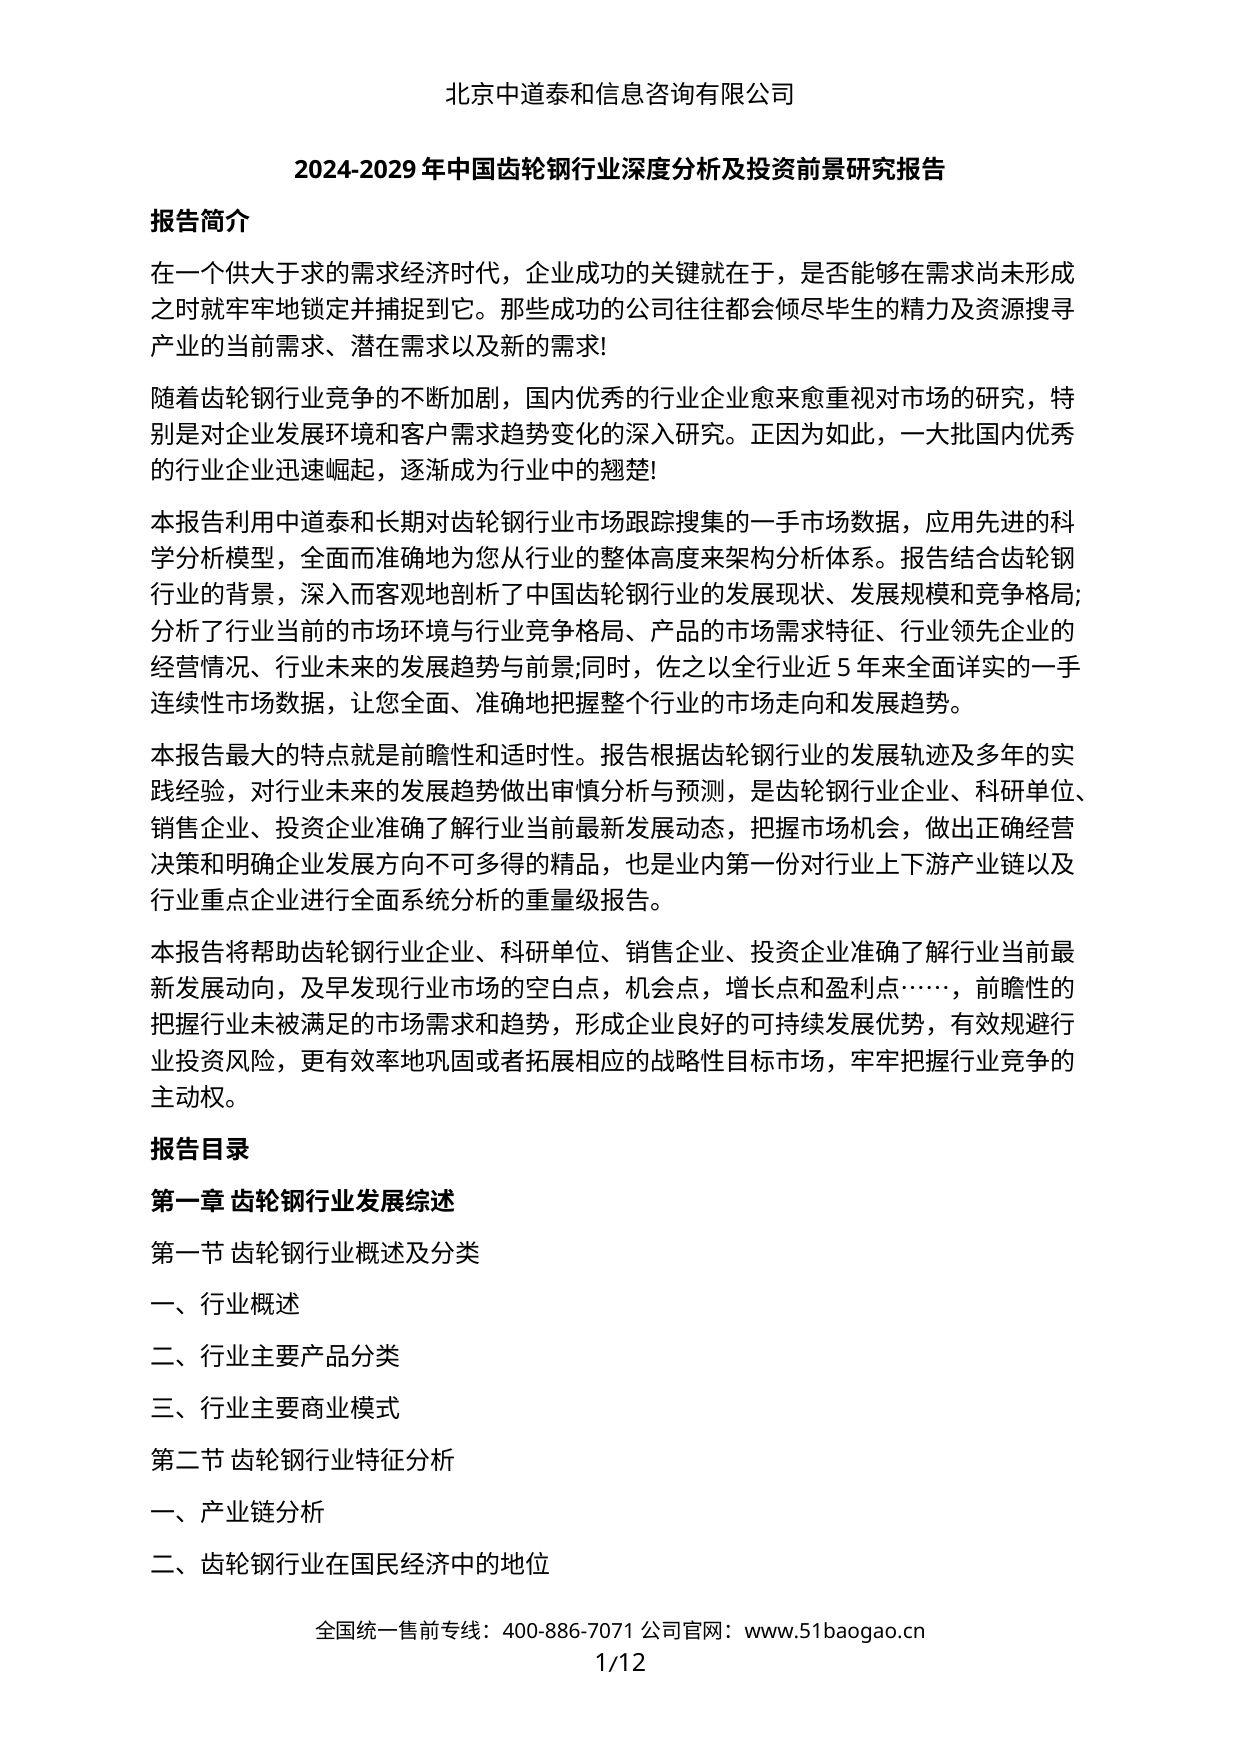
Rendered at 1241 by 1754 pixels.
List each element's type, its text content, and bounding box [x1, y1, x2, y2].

text 报告目录 [150, 1129, 1090, 1166]
text 本报告利用中道泰和长期对齿轮钢行业市场跟踪搜集的一手市场数据，应用先进的科学分析模型，全面而准确地为您从行业的整体高度来架构分析体系。报告结合齿轮钢行业的背景，深入而客观地剖析了中国齿轮钢行业的发展现状、发展规模和竞争格局;分析了行业当前的市场环境与行业竞争格局、产品的市场需求特征、行业领先企业的经营情况、行业未来的发展趋势与前景;同时，佐之以全行业近5年来全面详实的一手连续性市场数据，让您全面、准确地把握整个行业的市场走向和发展趋势。 [150, 502, 1090, 720]
text 二、齿轮钢行业在国民经济中的地位 [150, 1544, 1090, 1581]
text 报告简介 [150, 202, 1090, 238]
text 2024-2029年中国齿轮钢行业深度分析及投资前景研究报告 [150, 150, 1090, 186]
text 二、行业主要产品分类 [150, 1337, 1090, 1373]
text 第一节 齿轮钢行业概述及分类 [150, 1233, 1090, 1269]
text 一、行业概述 [150, 1285, 1090, 1321]
text 第一章 齿轮钢行业发展综述 [150, 1181, 1090, 1217]
text 在一个供大于求的需求经济时代，企业成功的关键就在于，是否能够在需求尚未形成之时就牢牢地锁定并捕捉到它。那些成功的公司往往都会倾尽毕生的精力及资源搜寻产业的当前需求、潜在需求以及新的需求! [150, 254, 1090, 362]
text 随着齿轮钢行业竞争的不断加剧，国内优秀的行业企业愈来愈重视对市场的研究，特别是对企业发展环境和客户需求趋势变化的深入研究。正因为如此，一大批国内优秀的行业企业迅速崛起，逐渐成为行业中的翘楚! [150, 378, 1090, 487]
text 本报告将帮助齿轮钢行业企业、科研单位、销售企业、投资企业准确了解行业当前最新发展动向，及早发现行业市场的空白点，机会点，增长点和盈利点……，前瞻性的把握行业未被满足的市场需求和趋势，形成企业良好的可持续发展优势，有效规避行业投资风险，更有效率地巩固或者拓展相应的战略性目标市场，牢牢把握行业竞争的主动权。 [150, 932, 1090, 1114]
text 三、行业主要商业模式 [150, 1389, 1090, 1425]
text 一、产业链分析 [150, 1492, 1090, 1529]
text 本报告最大的特点就是前瞻性和适时性。报告根据齿轮钢行业的发展轨迹及多年的实践经验，对行业未来的发展趋势做出审慎分析与预测，是齿轮钢行业企业、科研单位、销售企业、投资企业准确了解行业当前最新发展动态，把握市场机会，做出正确经营决策和明确企业发展方向不可多得的精品，也是业内第一份对行业上下游产业链以及行业重点企业进行全面系统分析的重量级报告。 [150, 736, 1090, 917]
text 第二节 齿轮钢行业特征分析 [150, 1441, 1090, 1477]
